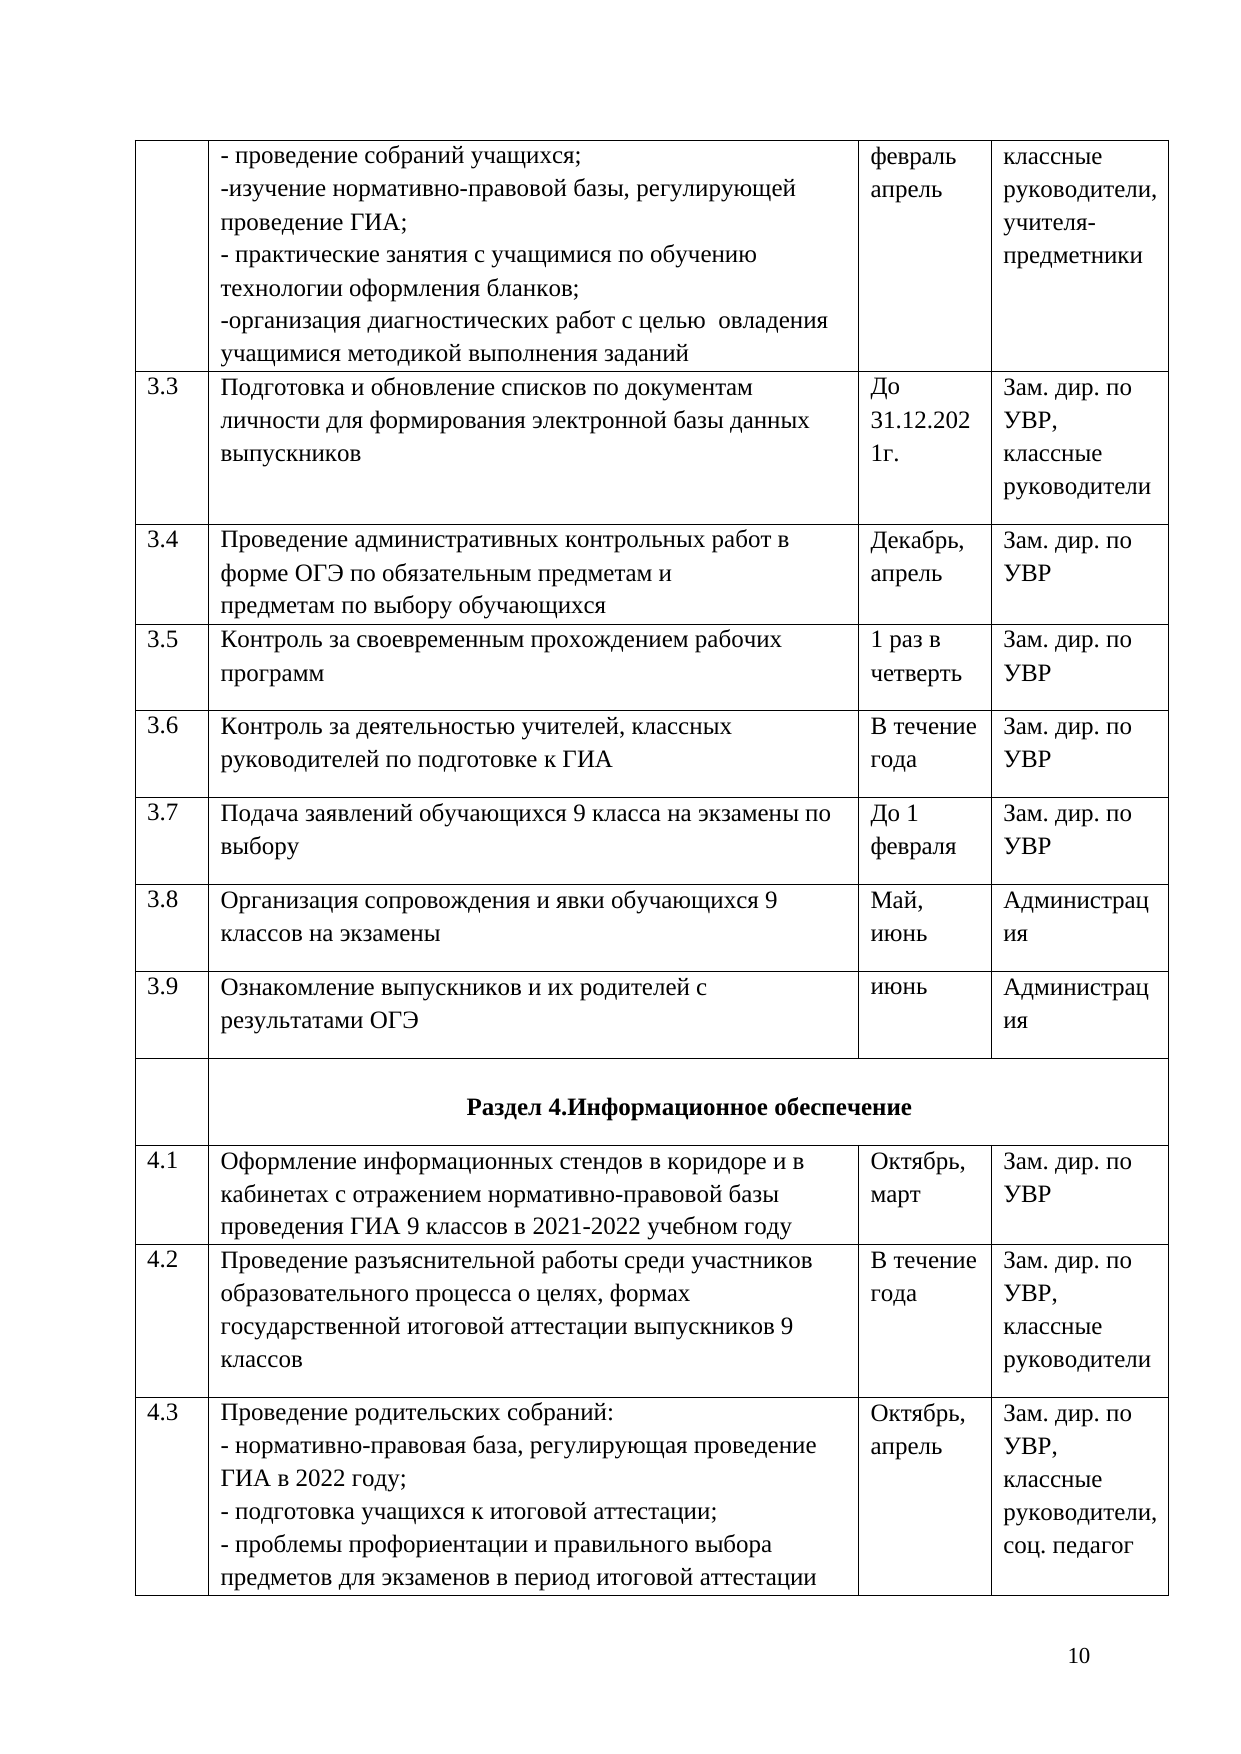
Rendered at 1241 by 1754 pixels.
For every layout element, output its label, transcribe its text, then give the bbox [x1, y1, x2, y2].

table_cell Организация сопровождения и явки обучающихся 9 классов на экзамены [209, 885, 858, 971]
table_cell Зам. дир. по УВР [992, 798, 1168, 884]
table_cell Подготовка и обновление списков по документам личности для формирования электронной базы данных выпускников [209, 372, 858, 524]
table_cell Подача заявлений обучающихся 9 класса на экзамены по выбору [209, 798, 858, 884]
table_cell 3.9 [136, 972, 208, 1058]
table_cell Декабрь, апрель [859, 525, 991, 623]
table_cell июнь [859, 972, 991, 1058]
table_header проведение собраний учащихся; -изучение нормативно-правовой базы, регулирующей проведение ГИА; практические занятия с учащимися по обучению технологии оформления бланков; -организация диагностических работ с целью овладения учащимися методикой выполнения заданий [209, 141, 858, 371]
table_cell Октябрь, март [859, 1146, 991, 1244]
table_cell До 1 февраля [859, 798, 991, 884]
table_cell 3.5 [136, 625, 208, 710]
table_cell 1 раз в четверть [859, 625, 991, 710]
table_cell 3.4 [136, 525, 208, 623]
table_cell Контроль за деятельностью учителей, классных руководителей по подготовке к ГИА [209, 711, 858, 797]
table_cell 3.6 [136, 711, 208, 797]
table_cell Ознакомление выпускников и их родителей с результатами ОГЭ [209, 972, 858, 1058]
table_cell Проведение административных контрольных работ в форме ОГЭ по обязательным предметам и предметам по выбору обучающихся [209, 525, 858, 623]
table_cell В течение года [859, 711, 991, 797]
table_cell 4.2 [136, 1245, 208, 1397]
table_cell 3.7 [136, 798, 208, 884]
table_cell 3.3 [136, 372, 208, 524]
table_cell Проведение разъяснительной работы среди участников образовательного процесса о целях, формах государственной итоговой аттестации выпускников 9 классов [209, 1245, 858, 1397]
table_cell Раздел 4.Информационное обеспечение [209, 1059, 1168, 1145]
table_cell Проведение родительских собраний: нормативно-правовая база, регулирующая проведение ГИА в 2022 году; подготовка учащихся к итоговой аттестации; проблемы профориентации и правильного выбора предметов для экзаменов в период итоговой аттестации [209, 1398, 858, 1595]
table_cell Октябрь, апрель [859, 1398, 991, 1595]
table_header февраль апрель [859, 141, 991, 371]
table_cell [136, 1059, 208, 1145]
table_cell Оформление информационных стендов в коридоре и в кабинетах с отражением нормативно-правовой базы проведения ГИА 9 классов в 2021-2022 учебном году [209, 1146, 858, 1244]
table_header [136, 141, 208, 371]
table_cell 4.1 [136, 1146, 208, 1244]
table_cell Администрац ия [992, 972, 1168, 1058]
table_cell Май, июнь [859, 885, 991, 971]
table_cell Зам. дир. по УВР [992, 711, 1168, 797]
table_cell До 31.12.202 1г. [859, 372, 991, 524]
table_cell Зам. дир. по УВР [992, 625, 1168, 710]
table_cell 3.8 [136, 885, 208, 971]
table_cell Контроль за своевременным прохождением рабочих программ [209, 625, 858, 710]
table_cell Администрац ия [992, 885, 1168, 971]
table_header классные руководители, учителя- предметники [992, 141, 1168, 371]
table_cell 4.3 [136, 1398, 208, 1595]
table_cell В течение года [859, 1245, 991, 1397]
table_cell Зам. дир. по УВР, классные руководители [992, 1245, 1168, 1397]
table_cell Зам. дир. по УВР, классные руководители, соц. педагог [992, 1398, 1168, 1595]
table_cell Зам. дир. по УВР, классные руководители [992, 372, 1168, 524]
table_cell Зам. дир. по УВР [992, 525, 1168, 623]
table_cell Зам. дир. по УВР [992, 1146, 1168, 1244]
